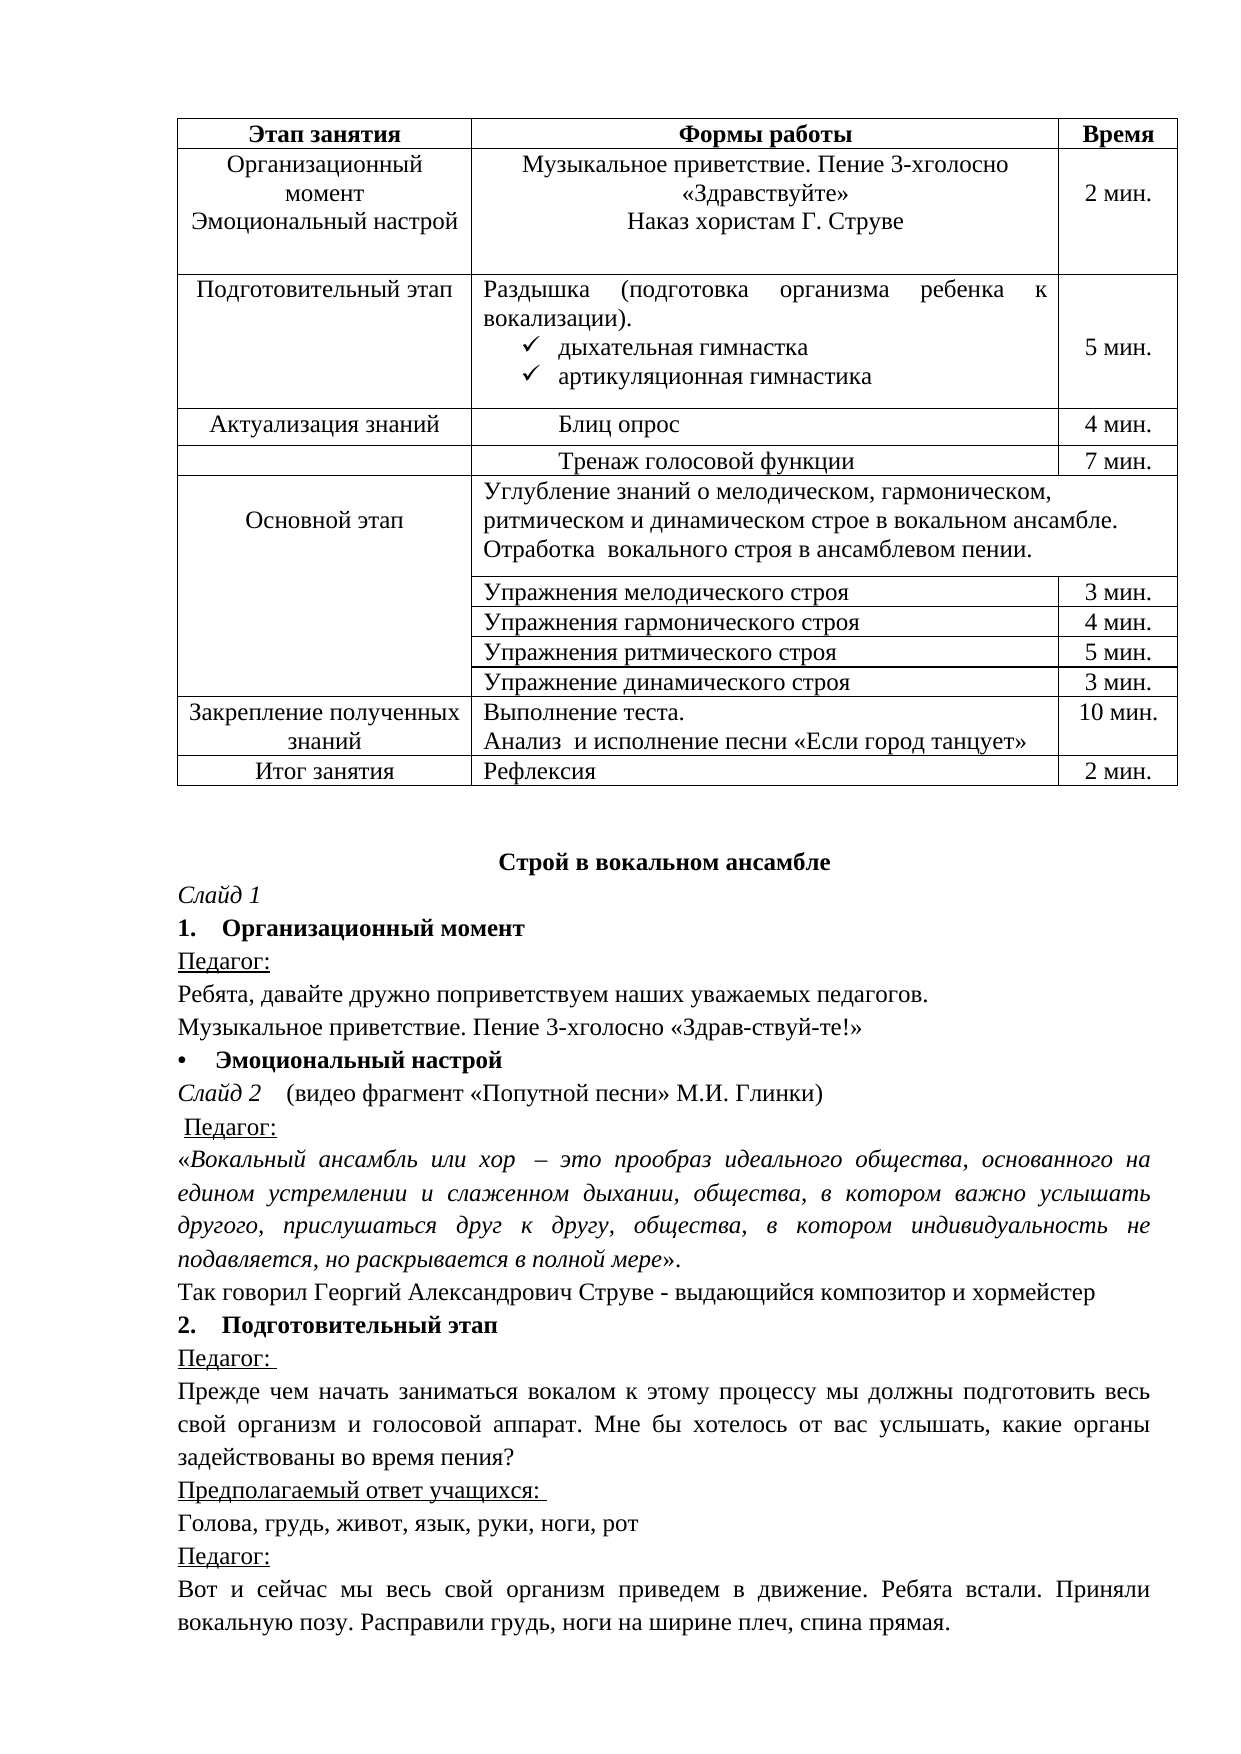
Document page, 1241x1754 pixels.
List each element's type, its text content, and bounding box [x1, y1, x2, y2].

table_cell 5 мин. [1059, 637, 1177, 666]
list Организационный момент [177, 913, 1152, 942]
table_cell Организационный момент Эмоциональный настрой [178, 149, 471, 273]
table_cell Тренаж голосовой функции [472, 446, 1058, 475]
text Так говорил Георгий Александрович Струве - выдающийся композитор и хормейстер [177, 1277, 1152, 1305]
table_cell 2 мин. [1059, 756, 1177, 784]
table_cell 3 мин. [1059, 668, 1177, 696]
table_cell [178, 446, 471, 475]
table_cell Упражнения мелодического строя [472, 577, 1058, 606]
table_cell Раздышка (подготовка организма ребенка к вокализации). дыхательная гимнастка артикуляционная гимнастика [472, 275, 1058, 408]
table_cell Основной этап [178, 476, 471, 696]
text Педагог: [177, 946, 1152, 975]
table_cell Углубление знаний о мелодическом, гармоническом, ритмическом и динамическом строе в вокальном ансамбле. Отработка вокального строя в ансамблевом пении. [472, 476, 1177, 576]
table_cell 4 мин. [1059, 607, 1177, 636]
text Слайд 2 (видео фрагмент «Попутной песни» М.И. Глинки) [177, 1078, 1152, 1107]
text Педагог: [177, 1343, 1152, 1371]
table_cell 2 мин. [1059, 149, 1177, 273]
table_cell Итог занятия [178, 756, 471, 784]
text Строй в вокальном ансамбле [177, 847, 1152, 876]
text Ребята, давайте дружно поприветствуем наших уважаемых педагогов. [177, 979, 1152, 1008]
table_cell Закрепление полученных знаний [178, 697, 471, 755]
table_header Формы работы [472, 119, 1058, 148]
text Предполагаемый ответ учащихся: [177, 1475, 1152, 1503]
text Слайд 1 [177, 880, 1152, 909]
table_cell Упражнения ритмического строя [472, 637, 1058, 666]
table_cell 3 мин. [1059, 577, 1177, 606]
text «Вокальный ансамбль или хор – это прообраз идеального общества, основанного на едином устремлении и слаженном дыхании, общества, в котором важно услышать другого, прислушаться друг к другу, общества, в котором индивидуальность не подавляется, но раскрывается в полной мере». [177, 1144, 1152, 1272]
table_cell Актуализация знаний [178, 409, 471, 445]
text Музыкальное приветствие. Пение 3-хголосно «Здрав-ствуй-те!» [177, 1012, 1152, 1041]
table_header Время [1059, 119, 1177, 148]
table_cell Упражнение динамического строя [472, 668, 1058, 696]
text Вот и сейчас мы весь свой организм приведем в движение. Ребята встали. Приняли вокальную позу. Расправили грудь, ноги на ширине плеч, спина прямая. [177, 1574, 1152, 1636]
text Прежде чем начать заниматься вокалом к этому процессу мы должны подготовить весь свой организм и голосовой аппарат. Мне бы хотелось от вас услышать, какие органы задействованы во время пения? [177, 1376, 1152, 1471]
list Подготовительный этап [177, 1310, 1152, 1338]
text Педагог: [177, 1541, 1152, 1569]
table_cell Выполнение теста. Анализ и исполнение песни «Если город танцует» [472, 697, 1058, 755]
table_header Этап занятия [178, 119, 471, 148]
table_cell Музыкальное приветствие. Пение 3-хголосно «Здравствуйте» Наказ хористам Г. Струве [472, 149, 1058, 273]
table_cell 10 мин. [1059, 697, 1177, 755]
table_cell Блиц опрос [472, 409, 1058, 445]
list Эмоциональный настрой [177, 1046, 1152, 1074]
text Педагог: [177, 1112, 1152, 1140]
table_cell Подготовительный этап [178, 275, 471, 408]
table_cell Рефлексия [472, 756, 1058, 784]
table_cell 7 мин. [1059, 446, 1177, 475]
table_cell 5 мин. [1059, 275, 1177, 408]
table_cell 4 мин. [1059, 409, 1177, 445]
table_cell Упражнения гармонического строя [472, 607, 1058, 636]
text Голова, грудь, живот, язык, руки, ноги, рот [177, 1508, 1152, 1537]
